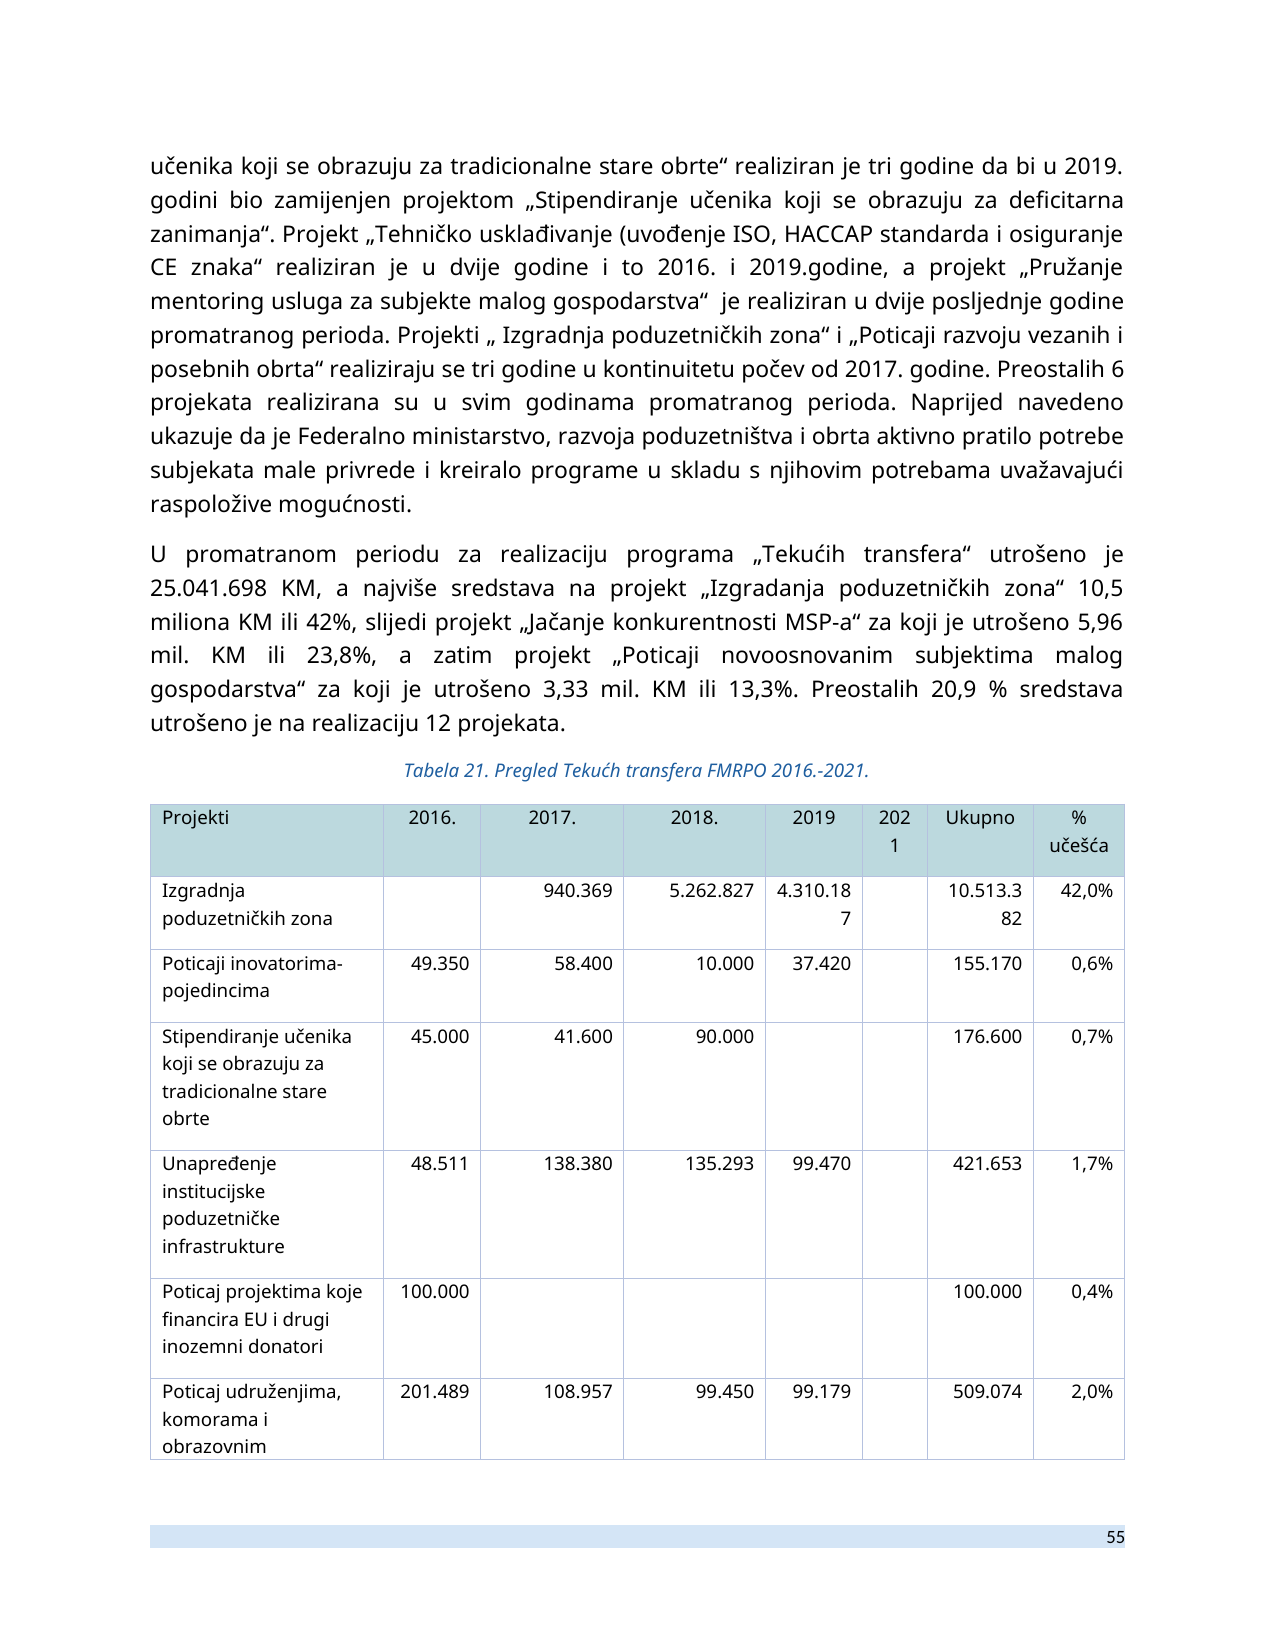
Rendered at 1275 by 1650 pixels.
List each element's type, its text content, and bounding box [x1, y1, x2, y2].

table_cell 42,0% [1034, 877, 1124, 949]
table_cell 5.262.827 [624, 877, 765, 949]
table_cell 138.380 [481, 1151, 623, 1277]
table_cell 99.470 [766, 1151, 862, 1277]
table_cell [863, 877, 927, 949]
table_cell 41.600 [481, 1023, 623, 1150]
table_cell 90.000 [624, 1023, 765, 1150]
table_header 2019 [766, 805, 862, 876]
table_cell [863, 1379, 927, 1459]
table_cell 201.489 [384, 1379, 480, 1459]
table_cell Poticaj projektima koje financira EU i drugi inozemni donatori [151, 1279, 383, 1378]
table_cell [384, 877, 480, 949]
table_cell [624, 1279, 765, 1378]
table_cell 509.074 [928, 1379, 1033, 1459]
table_header 2017. [481, 805, 623, 876]
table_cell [151, 1379, 383, 1459]
table_cell Stipendiranje učenika koji se obrazuju za tradicionalne stare obrte [151, 1023, 383, 1150]
table_cell [481, 1279, 623, 1378]
table_cell 108.957 [481, 1379, 623, 1459]
table_cell 1,7% [1034, 1151, 1124, 1277]
table_header % učešća [1034, 805, 1124, 876]
table_cell [863, 1151, 927, 1277]
table_cell 4.310.187 [766, 877, 862, 949]
table_cell 421.653 [928, 1151, 1033, 1277]
table_cell 100.000 [928, 1279, 1033, 1378]
table_header Ukupno [928, 805, 1033, 876]
table_cell 99.450 [624, 1379, 765, 1459]
table_cell [863, 1023, 927, 1150]
table_cell 0,4% [1034, 1279, 1124, 1378]
table_cell 48.511 [384, 1151, 480, 1277]
table_cell 99.179 [766, 1379, 862, 1459]
table_cell 2,0% [1034, 1379, 1124, 1459]
table_header 2018. [624, 805, 765, 876]
table_cell [766, 1023, 862, 1150]
table_header Projekti [151, 805, 383, 876]
text U promatranom periodu za realizaciju programa „Tekućih transfera“ utrošeno je 25.041.698 KM, a najviše sredstava na projekt „Izgradanja poduzetničkih zona“ 10,5 miliona KM ili 42%, slijedi projekt „Jačanje konkurentnosti MSP-a“ za koji je utrošeno 5,96 mil. KM ili 23,8%, a zatim projekt „Poticaji novoosnovanim subjektima malog gospodarstva“ za koji je utrošeno 3,33 mil. KM ili 13,3%. Preostalih 20,9 % sredstava utrošeno je na realizaciju 12 projekata. [150, 538, 1125, 738]
table_cell 135.293 [624, 1151, 765, 1277]
table_cell [766, 1279, 862, 1378]
table_cell 58.400 [481, 950, 623, 1022]
table_header 2016. [384, 805, 480, 876]
table_cell 49.350 [384, 950, 480, 1022]
table_cell [863, 1279, 927, 1378]
table_header 2021 [863, 805, 927, 876]
table_cell 176.600 [928, 1023, 1033, 1150]
table_cell 100.000 [384, 1279, 480, 1378]
table_cell [863, 950, 927, 1022]
table_cell Izgradnja poduzetničkih zona [151, 877, 383, 949]
table_cell Poticaji inovatorima-pojedincima [151, 950, 383, 1022]
table_cell 0,7% [1034, 1023, 1124, 1150]
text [150, 150, 1125, 519]
table_cell 0,6% [1034, 950, 1124, 1022]
table_cell 37.420 [766, 950, 862, 1022]
table_cell Unapređenje institucijske poduzetničke infrastrukture [151, 1151, 383, 1277]
table_cell 940.369 [481, 877, 623, 949]
table_cell 155.170 [928, 950, 1033, 1022]
table_cell 45.000 [384, 1023, 480, 1150]
table_cell 10.513.382 [928, 877, 1033, 949]
table_cell 10.000 [624, 950, 765, 1022]
